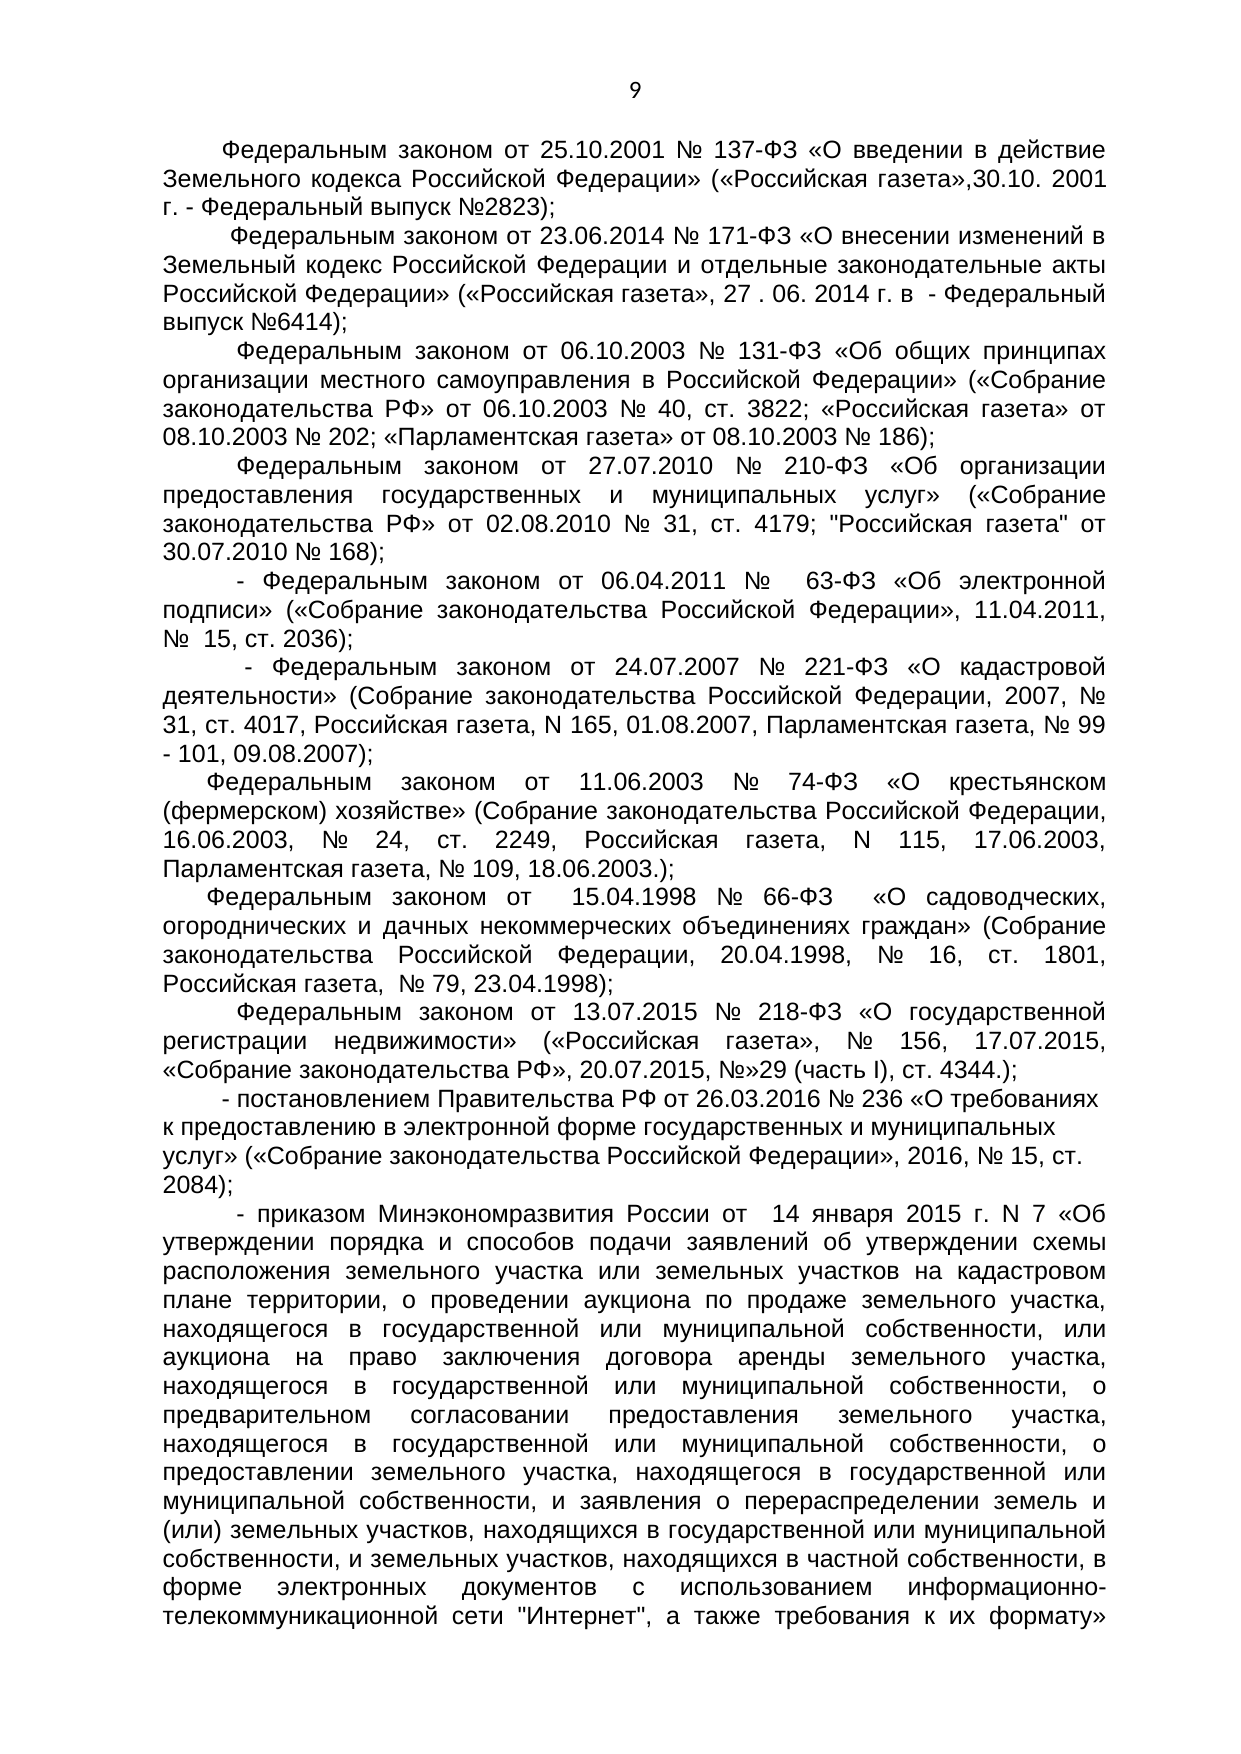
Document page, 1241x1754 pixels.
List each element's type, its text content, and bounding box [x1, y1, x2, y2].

text Федеральным законом от 23.06.2014 № 171-ФЗ «О внесении изменений в Земельный кодекс Российской Федерации и отдельные законодательные акты Российской Федерации» («Российская газета», 27 . 06. 2014 г. в - Федеральный выпуск №6414); [162, 221, 1107, 336]
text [162, 1199, 1107, 1630]
text - постановлением Правительства РФ от 26.03.2016 № 236 «О требованиях к предоставлению в электронной форме государственных и муниципальных услуг» («Собрание законодательства Российской Федерации», 2016, № 15, ст. 2084); [162, 1084, 1107, 1199]
text Федеральным законом от 11.06.2003 № 74-ФЗ «О крестьянском (фермерском) хозяйстве» (Собрание законодательства Российской Федерации, 16.06.2003, № 24, ст. 2249, Российская газета, N 115, 17.06.2003, Парламентская газета, № 109, 18.06.2003.); [162, 767, 1107, 882]
text - Федеральным законом от 06.04.2011 № 63-ФЗ «Об электронной подписи» («Собрание законодательства Российской Федерации», 11.04.2011, № 15, ст. 2036); [162, 566, 1107, 652]
text Федеральным законом от 15.04.1998 № 66-ФЗ «О садоводческих, огороднических и дачных некоммерческих объединениях граждан» (Собрание законодательства Российской Федерации, 20.04.1998, № 16, ст. 1801, Российская газета, № 79, 23.04.1998); [162, 882, 1107, 997]
text Федеральным законом от 25.10.2001 № 137-ФЗ «О введении в действие Земельного кодекса Российской Федерации» («Российская газета»,30.10. 2001 г. - Федеральный выпуск №2823); [162, 135, 1107, 221]
text Федеральным законом от 13.07.2015 № 218-ФЗ «О государственной регистрации недвижимости» («Российская газета», № 156, 17.07.2015, «Собрание законодательства РФ», 20.07.2015, №»29 (часть I), ст. 4344.); [162, 997, 1107, 1084]
text Федеральным законом от 27.07.2010 № 210-ФЗ «Об организации предоставления государственных и муниципальных услуг» («Собрание законодательства РФ» от 02.08.2010 № 31, ст. 4179; "Российская газета" от 30.07.2010 № 168); [162, 451, 1107, 566]
text Федеральным законом от 06.10.2003 № 131-ФЗ «Об общих принципах организации местного самоуправления в Российской Федерации» («Собрание законодательства РФ» от 06.10.2003 № 40, ст. 3822; «Российская газета» от 08.10.2003 № 202; «Парламентская газета» от 08.10.2003 № 186); [162, 336, 1107, 451]
text - Федеральным законом от 24.07.2007 № 221-ФЗ «О кадастровой деятельности» (Собрание законодательства Российской Федерации, 2007, № 31, ст. 4017, Российская газета, N 165, 01.08.2007, Парламентская газета, № 99 - 101, 09.08.2007); [162, 652, 1107, 767]
